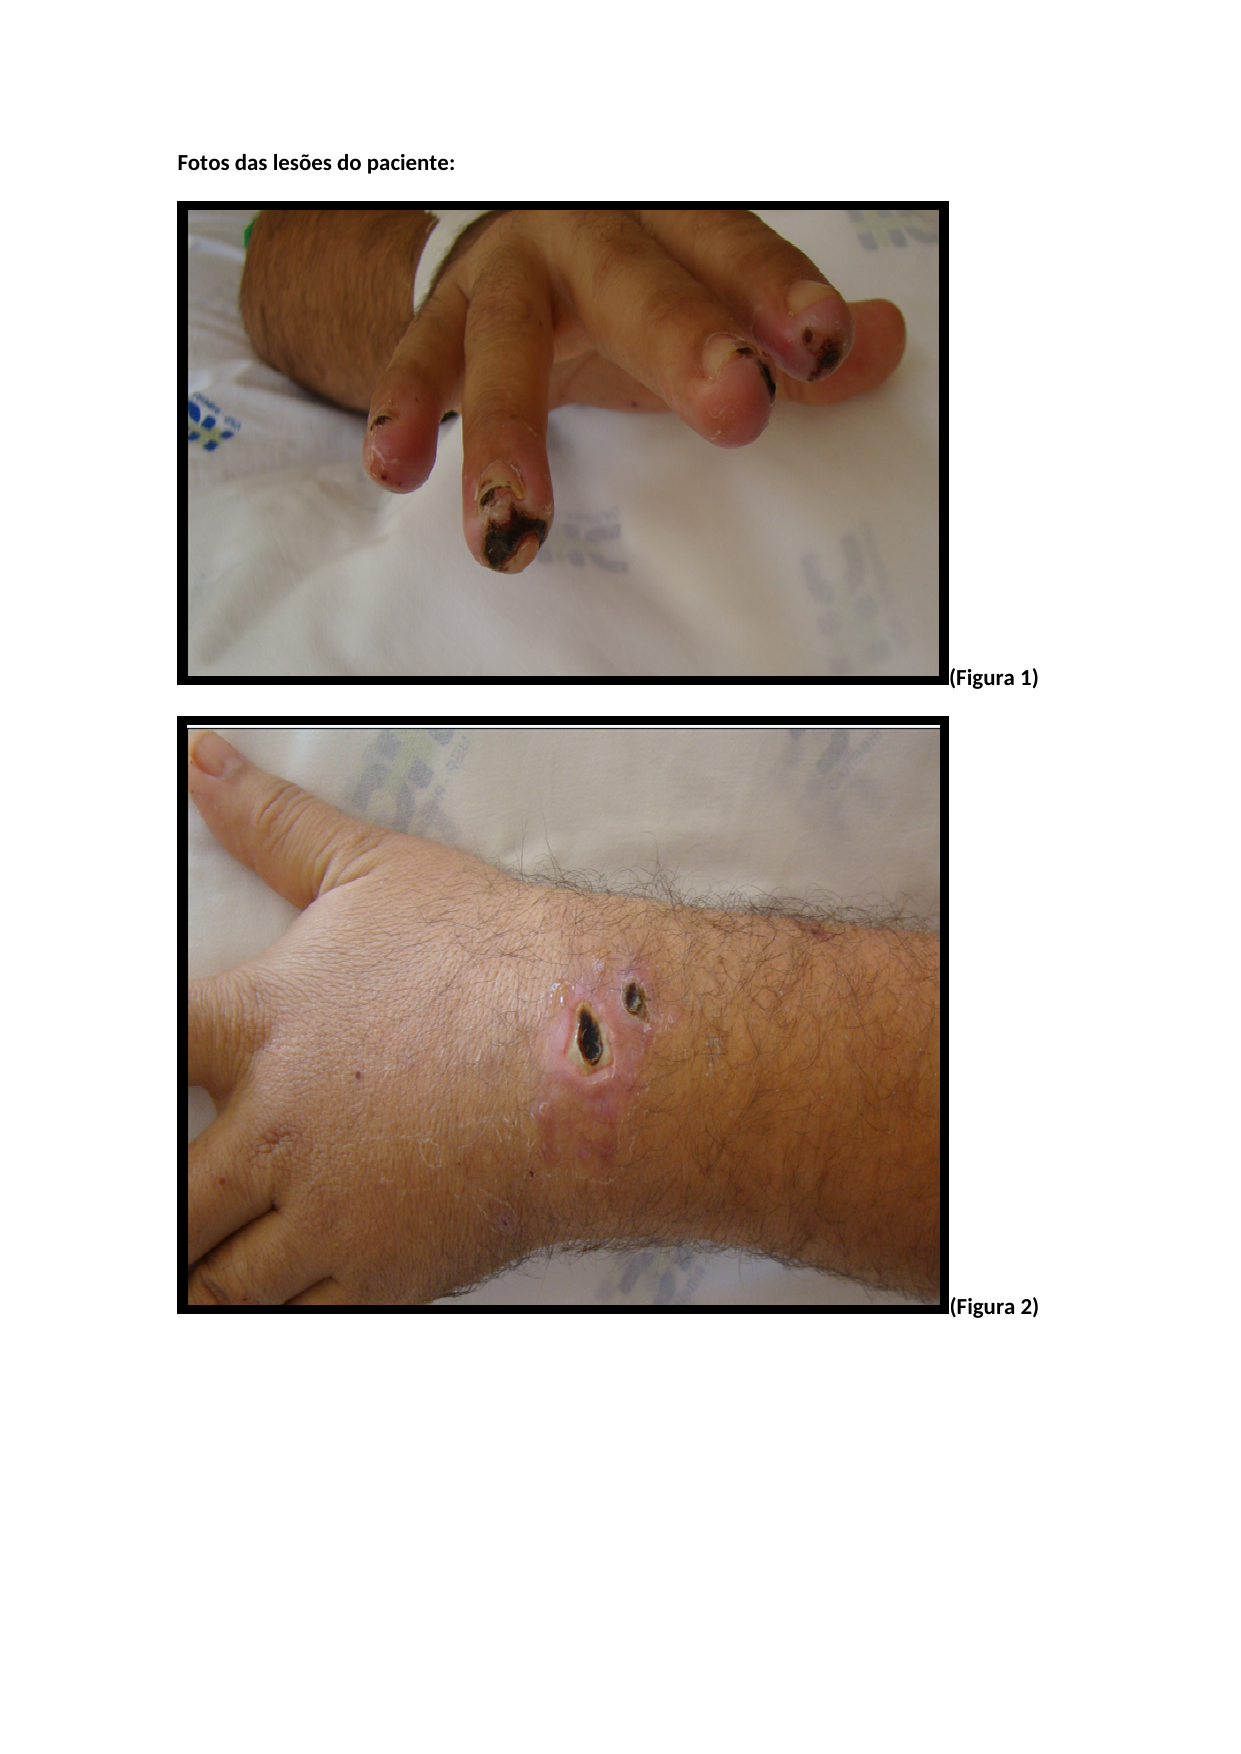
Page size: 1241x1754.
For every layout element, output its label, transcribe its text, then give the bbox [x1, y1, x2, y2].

picture [187, 210, 939, 676]
text Fotos das lesões do paciente: [177, 148, 1063, 176]
picture [187, 725, 940, 1305]
